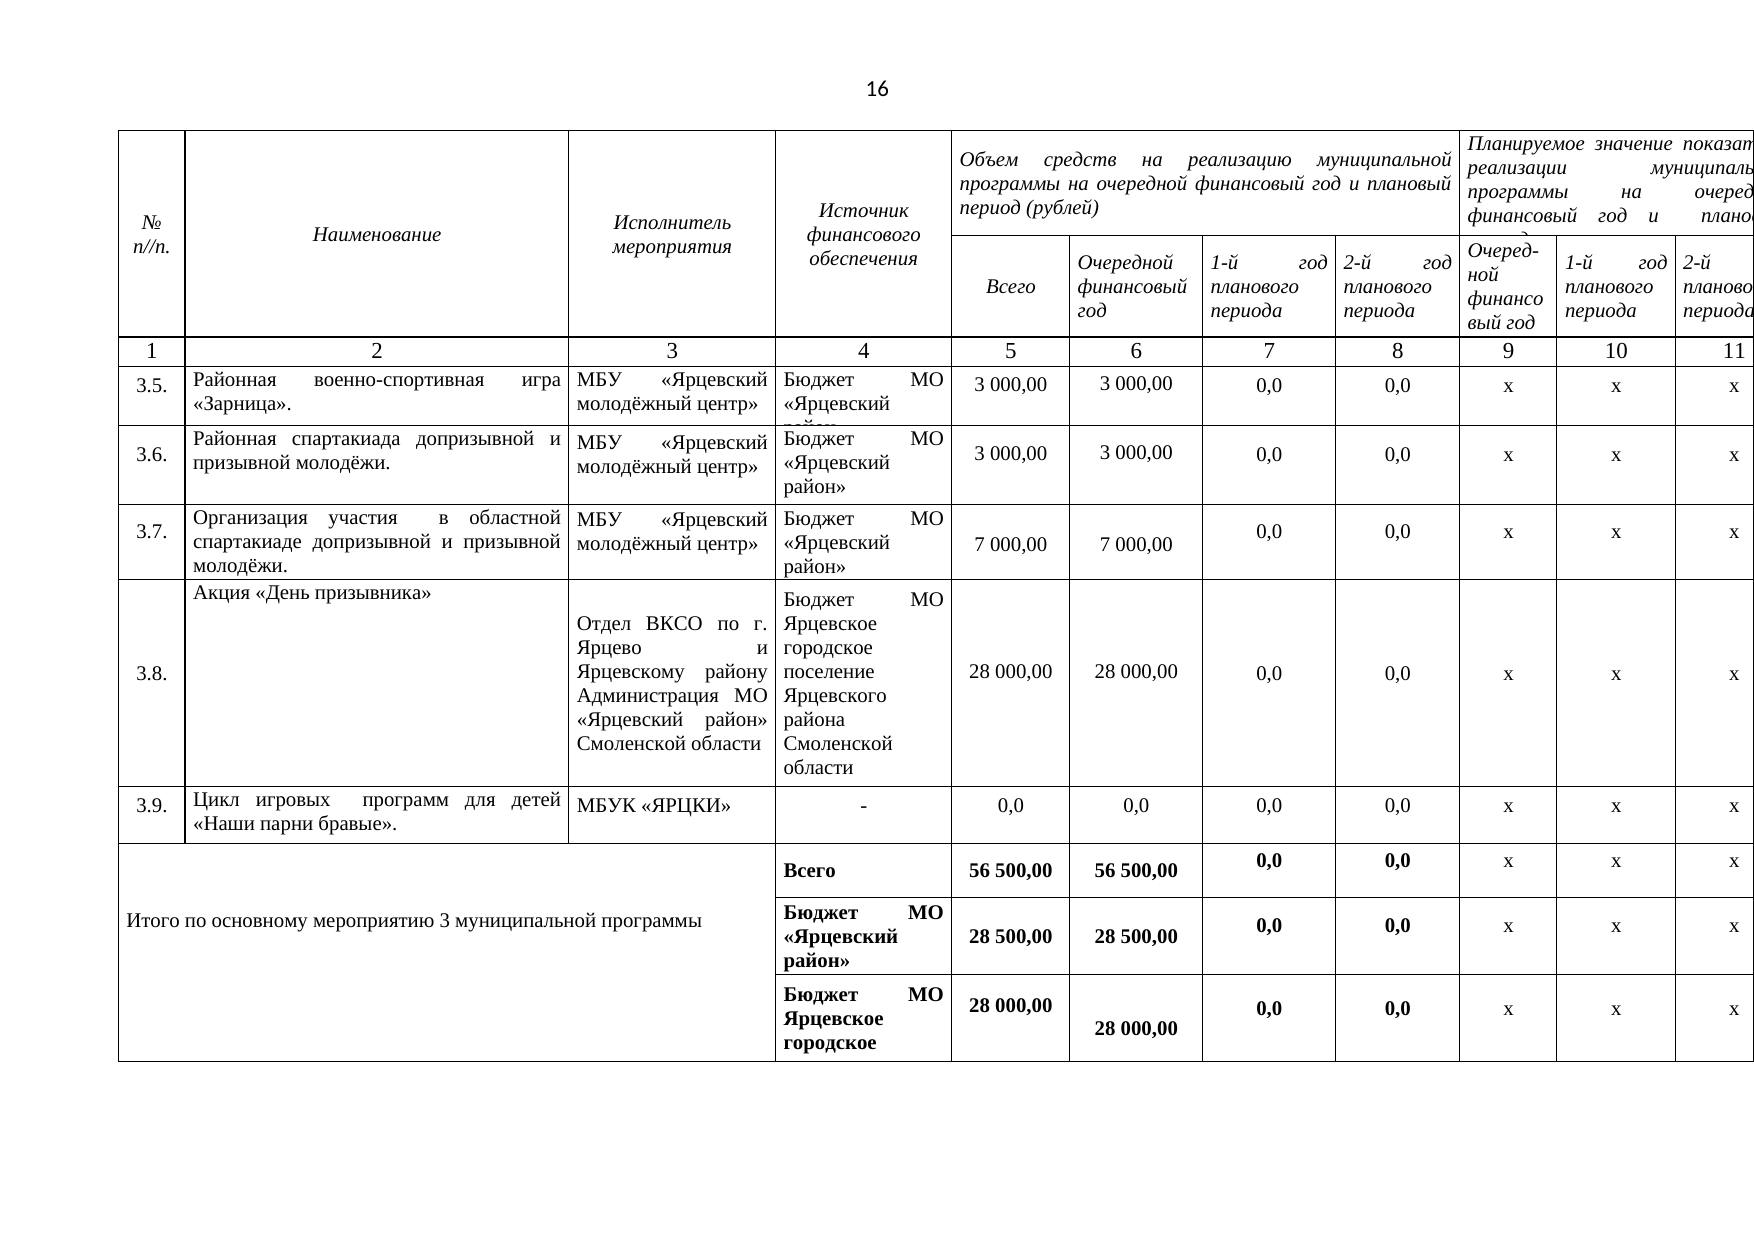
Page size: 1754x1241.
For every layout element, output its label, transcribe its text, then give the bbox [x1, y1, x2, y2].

table_cell х [1676, 898, 1753, 974]
table_cell Всего [776, 844, 951, 897]
table_cell х [1557, 975, 1675, 1061]
table_cell 9 [1460, 338, 1556, 366]
table_cell х [1460, 787, 1556, 843]
table_cell х [1676, 787, 1753, 843]
table_cell х [1676, 844, 1753, 897]
table_cell Отдел ВКСО по г. Ярцево и Ярцевскому району Администрация МО «Ярцевский район» Смоленской области [569, 580, 775, 786]
table_cell 0,0 [1203, 787, 1335, 843]
table_cell х [1460, 844, 1556, 897]
table_header № п//п. [119, 131, 184, 336]
table_cell 10 [1557, 338, 1675, 366]
table_cell х [1460, 426, 1556, 504]
table_cell х [1460, 505, 1556, 578]
table_cell Итого по основному мероприятию 3 муниципальной программы [119, 844, 775, 1061]
table_header Исполнитель мероприятия [569, 131, 775, 336]
table_cell 0,0 [1203, 580, 1335, 786]
table_cell 7 000,00 [1070, 505, 1202, 578]
table_cell Бюджет МО «Ярцевский район» [776, 367, 951, 425]
table_cell 0,0 [952, 787, 1069, 843]
table_cell х [1557, 367, 1675, 425]
table_cell х [1460, 580, 1556, 786]
table_cell 0,0 [1336, 367, 1459, 425]
table_cell х [1557, 844, 1675, 897]
table_cell 2-й год планового периода [1336, 236, 1459, 336]
table_cell 0,0 [1203, 844, 1335, 897]
table_cell х [1557, 898, 1675, 974]
table_cell х [1557, 580, 1675, 786]
table_cell 0,0 [1203, 367, 1335, 425]
table_cell 3.9. [119, 787, 184, 843]
table_cell Всего [952, 236, 1069, 336]
table_cell 0,0 [1203, 426, 1335, 504]
table_cell Районная спартакиада допризывной и призывной молодёжи. [186, 426, 568, 504]
table_cell МБУ «Ярцевский молодёжный центр» [569, 367, 775, 425]
table_cell 3 [569, 338, 775, 366]
table_cell 11 [1676, 338, 1753, 366]
table_cell Цикл игровых программ для детей «Наши парни бравые». [186, 787, 568, 843]
table_cell 3.6. [119, 426, 184, 504]
table_cell х [1460, 898, 1556, 974]
table_cell 0,0 [1203, 898, 1335, 974]
table_cell х [1460, 367, 1556, 425]
table_cell МБУ «Ярцевский молодёжный центр» [569, 426, 775, 504]
table_cell Бюджет МО Ярцевское городское поселение Ярцевского района Смоленской области [776, 580, 951, 786]
table_cell 3 000,00 [952, 367, 1069, 425]
table_cell 0,0 [1336, 975, 1459, 1061]
table_header Объем средств на реализацию муниципальной программы на очередной финансовый год и плановый период (рублей) [952, 131, 1459, 235]
table_cell 8 [1336, 338, 1459, 366]
table_cell Бюджет МО Ярцевское городское поселение Ярцевского района Смоленской области [776, 975, 951, 1061]
table_cell МБУ «Ярцевский молодёжный центр» [569, 505, 775, 578]
table_header Наименование [186, 131, 568, 336]
table_cell х [1676, 426, 1753, 504]
table_header Планируемое значение показателя реализации муниципальной программы на очередной финансовый год и плановый период [1460, 131, 1753, 235]
table_cell 1-й год планового периода [1203, 236, 1335, 336]
table_cell 3.5. [119, 367, 184, 425]
table_cell 56 500,00 [1070, 844, 1202, 897]
table_cell 3 000,00 [1070, 426, 1202, 504]
table_cell Очередной финансовый год [1070, 236, 1202, 336]
table_cell 28 500,00 [1070, 898, 1202, 974]
table_cell 0,0 [1336, 426, 1459, 504]
table_cell Акция «День призывника» [186, 580, 568, 786]
table_cell 3.8. [119, 580, 184, 786]
table_cell х [1557, 787, 1675, 843]
table_cell 28 000,00 [1070, 975, 1202, 1061]
table_cell х [1460, 975, 1556, 1061]
table_cell 0,0 [1203, 975, 1335, 1061]
table_cell 0,0 [1070, 787, 1202, 843]
table_cell 6 [1070, 338, 1202, 366]
table_cell 28 000,00 [952, 580, 1069, 786]
table_cell 0,0 [1336, 898, 1459, 974]
table_cell х [1676, 975, 1753, 1061]
table_cell 3.7. [119, 505, 184, 578]
table_cell 0,0 [1336, 505, 1459, 578]
table_header Источник финансового обеспечения [776, 131, 951, 336]
table_cell х [1676, 580, 1753, 786]
table_cell х [1557, 426, 1675, 504]
table_cell 3 000,00 [1070, 367, 1202, 425]
table_cell х [1676, 505, 1753, 578]
table_cell 0,0 [1203, 505, 1335, 578]
table_cell Бюджет МО «Ярцевский район» [776, 505, 951, 578]
table_cell 28 500,00 [952, 898, 1069, 974]
table_cell 7 [1203, 338, 1335, 366]
table_cell Районная военно-спортивная игра «Зарница». [186, 367, 568, 425]
table_cell 0,0 [1336, 580, 1459, 786]
table_cell 28 000,00 [1070, 580, 1202, 786]
table_cell - [776, 787, 951, 843]
table_cell Организация участия в областной спартакиаде допризывной и призывной молодёжи. [186, 505, 568, 578]
table_cell 3 000,00 [952, 426, 1069, 504]
table_cell 7 000,00 [952, 505, 1069, 578]
table_cell 1-й год планового периода [1557, 236, 1675, 336]
table_cell 0,0 [1336, 844, 1459, 897]
table_cell Очеред- ной финансовый год [1460, 236, 1556, 336]
table_cell х [1676, 367, 1753, 425]
table_cell х [1557, 505, 1675, 578]
table_cell 2 [186, 338, 568, 366]
table_cell 2-й год планового периода [1676, 236, 1753, 336]
table_cell Бюджет МО «Ярцевский район» [776, 898, 951, 974]
table_cell Бюджет МО «Ярцевский район» [776, 426, 951, 504]
table_cell 0,0 [1336, 787, 1459, 843]
table_cell 4 [776, 338, 951, 366]
table_cell 5 [952, 338, 1069, 366]
table_cell МБУК «ЯРЦКИ» [569, 787, 775, 843]
table_cell 1 [119, 338, 184, 366]
table_cell 56 500,00 [952, 844, 1069, 897]
table_cell 28 000,00 [952, 975, 1069, 1061]
